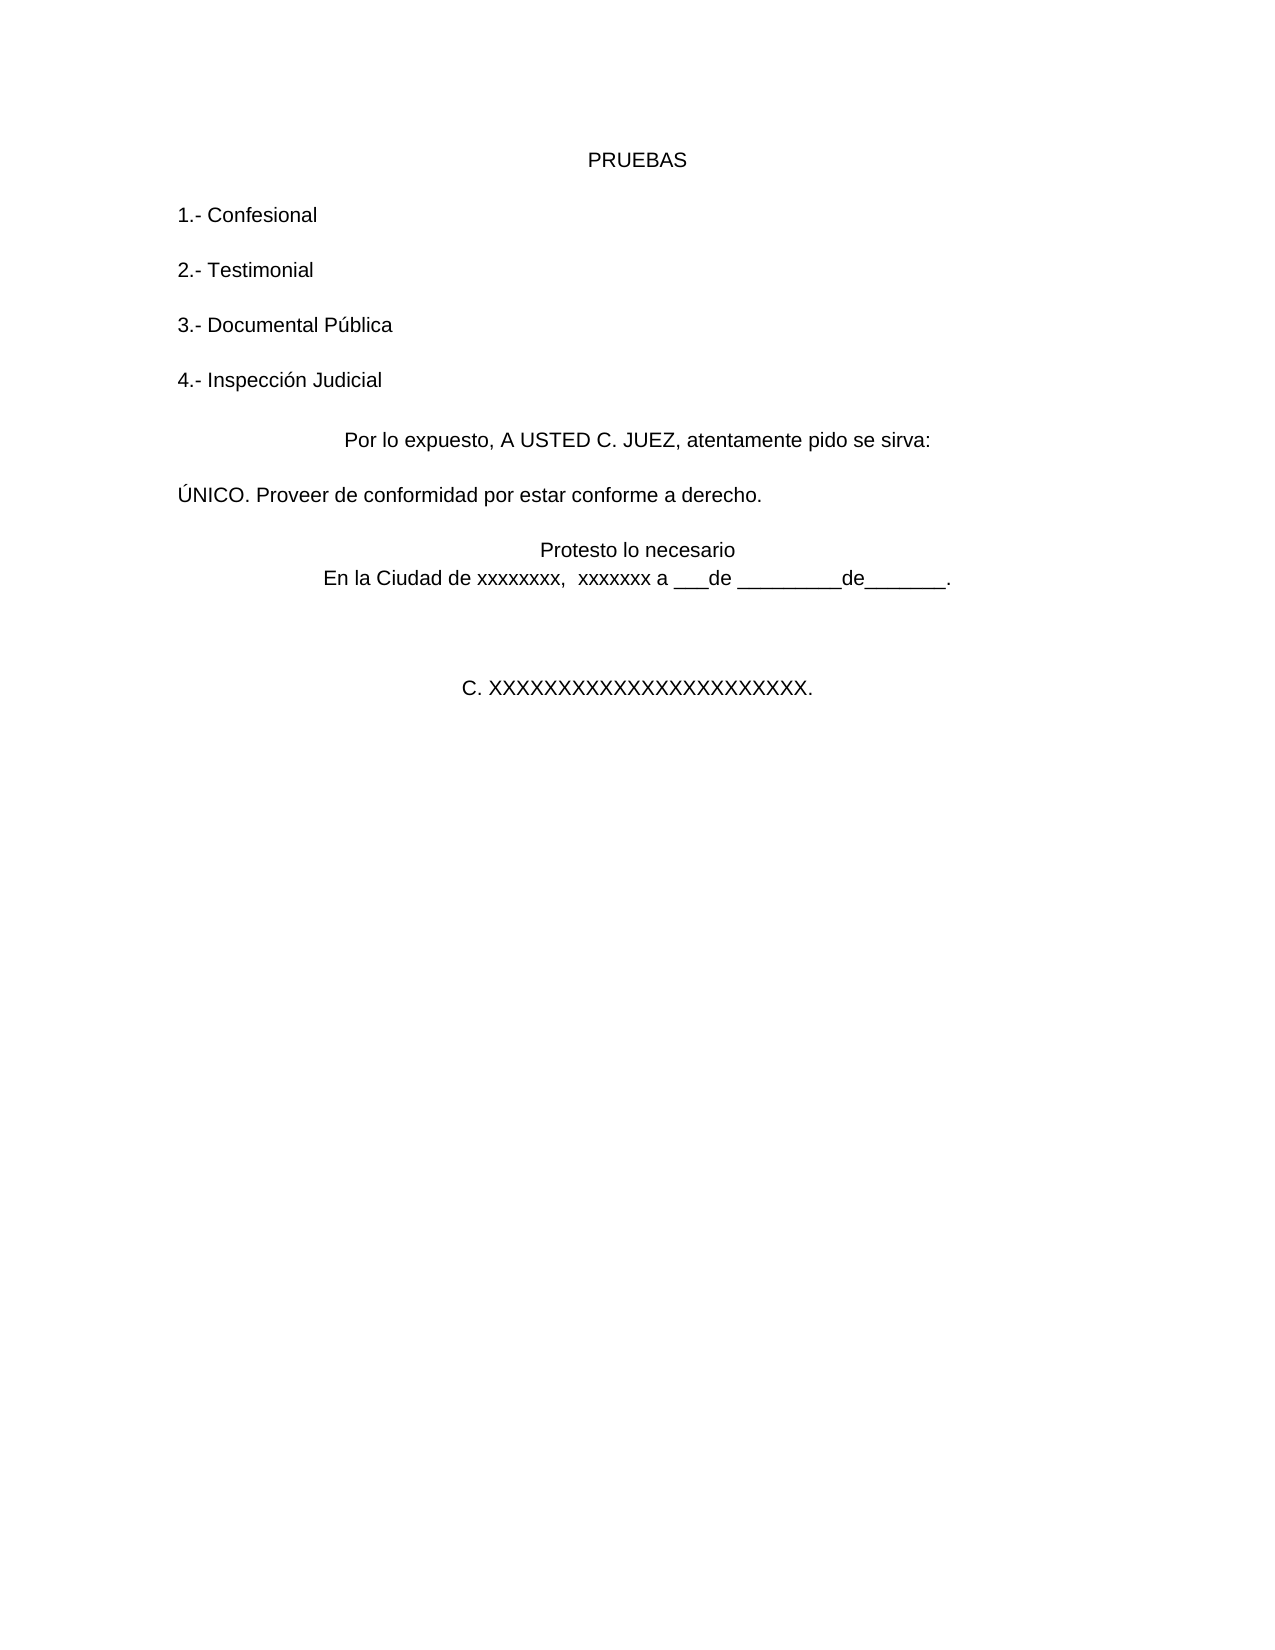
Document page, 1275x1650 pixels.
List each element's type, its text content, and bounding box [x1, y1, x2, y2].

text C. XXXXXXXXXXXXXXXXXXXXXXX. [177, 676, 1098, 699]
text Protesto lo necesario [177, 538, 1098, 562]
text Por lo expuesto, A USTED C. JUEZ, atentamente pido se sirva: [177, 428, 1098, 452]
text En la Ciudad de xxxxxxxx, xxxxxxx a ___de _________de_______. [177, 566, 1098, 589]
text 1.- Confesional [177, 203, 1098, 227]
text ÚNICO. Proveer de conformidad por estar conforme a derecho. [177, 483, 1098, 507]
text 4.- Inspección Judicial [177, 368, 1098, 392]
text PRUEBAS [177, 148, 1098, 172]
text 3.- Documental Pública [177, 313, 1098, 337]
text 2.- Testimonial [177, 258, 1098, 282]
